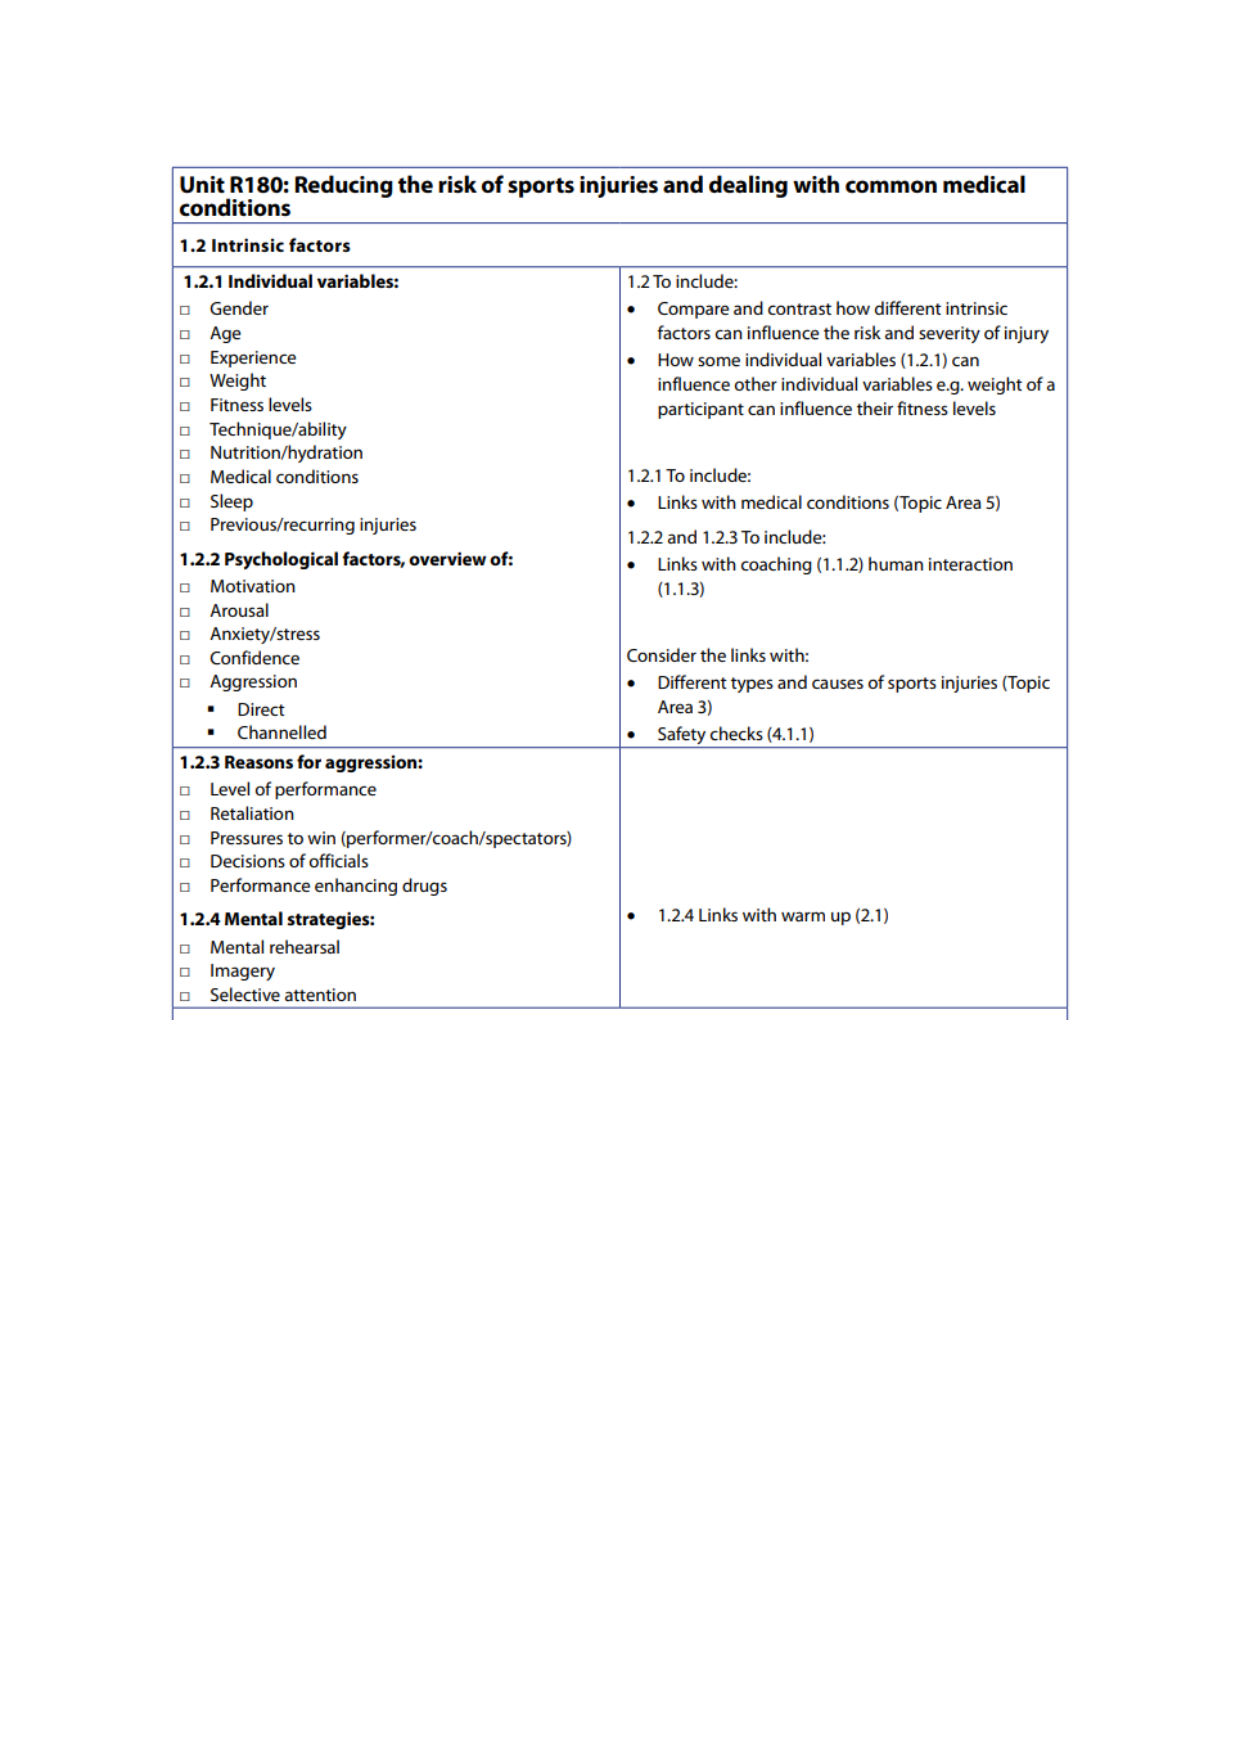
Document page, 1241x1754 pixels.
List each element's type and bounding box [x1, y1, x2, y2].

picture [161, 150, 1079, 1020]
